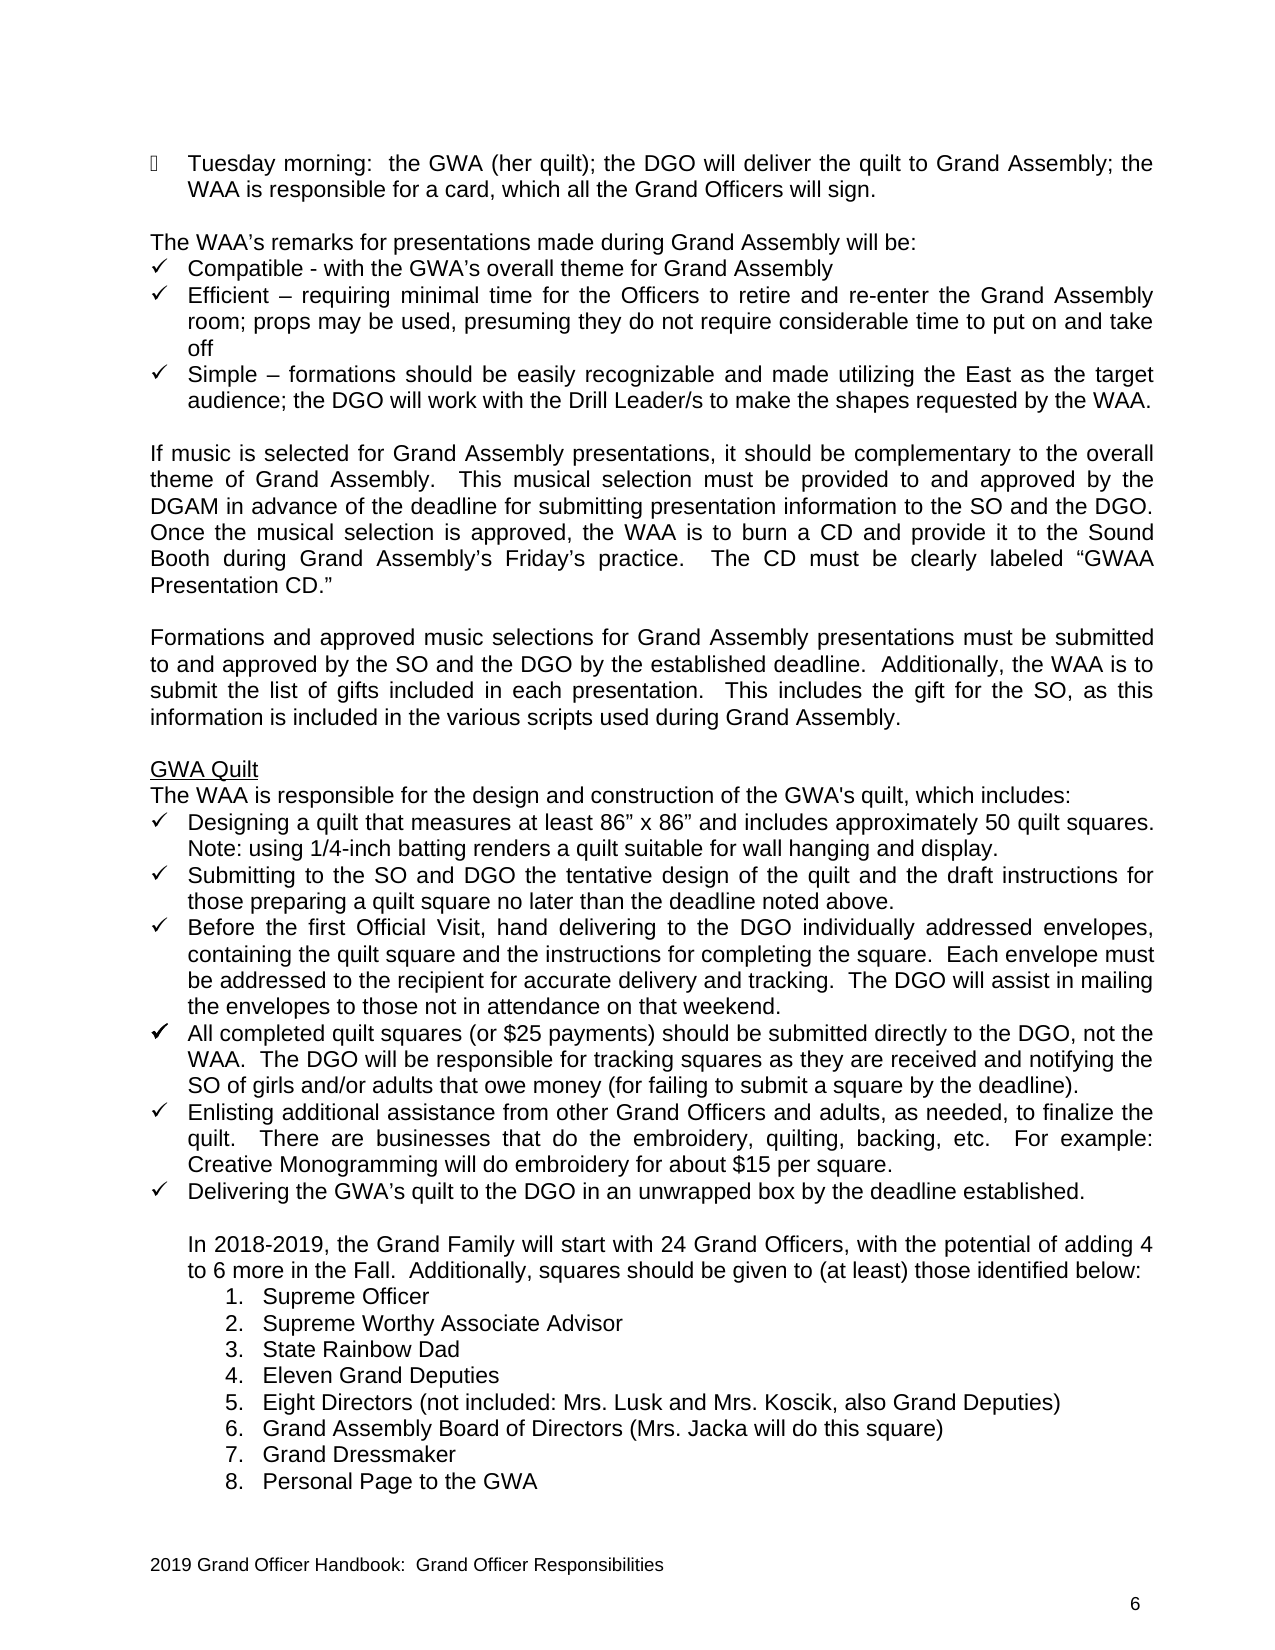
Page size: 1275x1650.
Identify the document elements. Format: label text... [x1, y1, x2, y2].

list Simple – formations should be easily recognizable and made utilizing the East as the target audience; the DGO will work with the Drill Leader/s to make the shapes requested by the WAA. [150, 361, 1155, 413]
list Personal Page to the GWA [225, 1468, 1155, 1494]
list Delivering the GWA’s quilt to the DGO in an unwrapped box by the deadline established. [150, 1178, 1155, 1204]
list Eleven Grand Deputies [225, 1362, 1155, 1389]
list Supreme Officer [225, 1283, 1155, 1309]
list State Rainbow Dad [225, 1336, 1155, 1362]
list Submitting to the SO and DGO the tentative design of the quilt and the draft instructions for those preparing a quilt square no later than the deadline noted above. [150, 862, 1155, 914]
list Grand Dressmaker [225, 1441, 1155, 1468]
list Eight Directors (not included: Mrs. Lusk and Mrs. Koscik, also Grand Deputies) [225, 1389, 1155, 1415]
list Before the first Official Visit, hand delivering to the DGO individually addressed envelopes, containing the quilt square and the instructions for completing the square. Each envelope must be addressed to the recipient for accurate delivery and tracking. The DGO will assist in mailing the envelopes to those not in attendance on that weekend. [150, 914, 1155, 1020]
text GWA Quilt [150, 756, 1155, 782]
text Formations and approved music selections for Grand Assembly presentations must be submitted to and approved by the SO and the DGO by the established deadline. Additionally, the WAA is to submit the list of gifts included in each presentation. This includes the gift for the SO, as this information is included in the various scripts used during Grand Assembly. [150, 624, 1155, 730]
list Enlisting additional assistance from other Grand Officers and adults, as needed, to finalize the quilt. There are businesses that do the embroidery, quilting, backing, etc. For example: Creative Monogramming will do embroidery for about $15 per square. [150, 1099, 1155, 1178]
text If music is selected for Grand Assembly presentations, it should be complementary to the overall theme of Grand Assembly. This musical selection must be provided to and approved by the DGAM in advance of the deadline for submitting presentation information to the SO and the DGO. Once the musical selection is approved, the WAA is to burn a CD and provide it to the Sound Booth during Grand Assembly’s Friday’s practice. The CD must be clearly labeled “GWAA Presentation CD.” [150, 440, 1155, 598]
list All completed quilt squares (or $25 payments) should be submitted directly to the DGO, not the WAA. The DGO will be responsible for tracking squares as they are received and notifying the SO of girls and/or adults that owe money (for failing to submit a square by the deadline). [150, 1020, 1155, 1099]
list Tuesday morning: the GWA (her quilt); the DGO will deliver the quilt to Grand Assembly; the WAA is responsible for a card, which all the Grand Officers will sign. [150, 150, 1155, 203]
list Efficient – requiring minimal time for the Officers to retire and re-enter the Grand Assembly room; props may be used, presuming they do not require considerable time to put on and take off [150, 282, 1155, 361]
text In 2018-2019, the Grand Family will start with 24 Grand Officers, with the potential of adding 4 to 6 more in the Fall. Additionally, squares should be given to (at least) those identified below: [187, 1231, 1155, 1283]
text The WAA is responsible for the design and construction of the GWA's quilt, which includes: [150, 782, 1155, 809]
list Supreme Worthy Associate Advisor [225, 1309, 1155, 1336]
list Grand Assembly Board of Directors (Mrs. Jacka will do this square) [225, 1415, 1155, 1441]
list Compatible - with the GWA’s overall theme for Grand Assembly [150, 255, 1155, 282]
list Designing a quilt that measures at least 86” x 86” and includes approximately 50 quilt squares. Note: using 1/4-inch batting renders a quilt suitable for wall hanging and display. [150, 809, 1155, 862]
text The WAA’s remarks for presentations made during Grand Assembly will be: [150, 229, 1155, 255]
